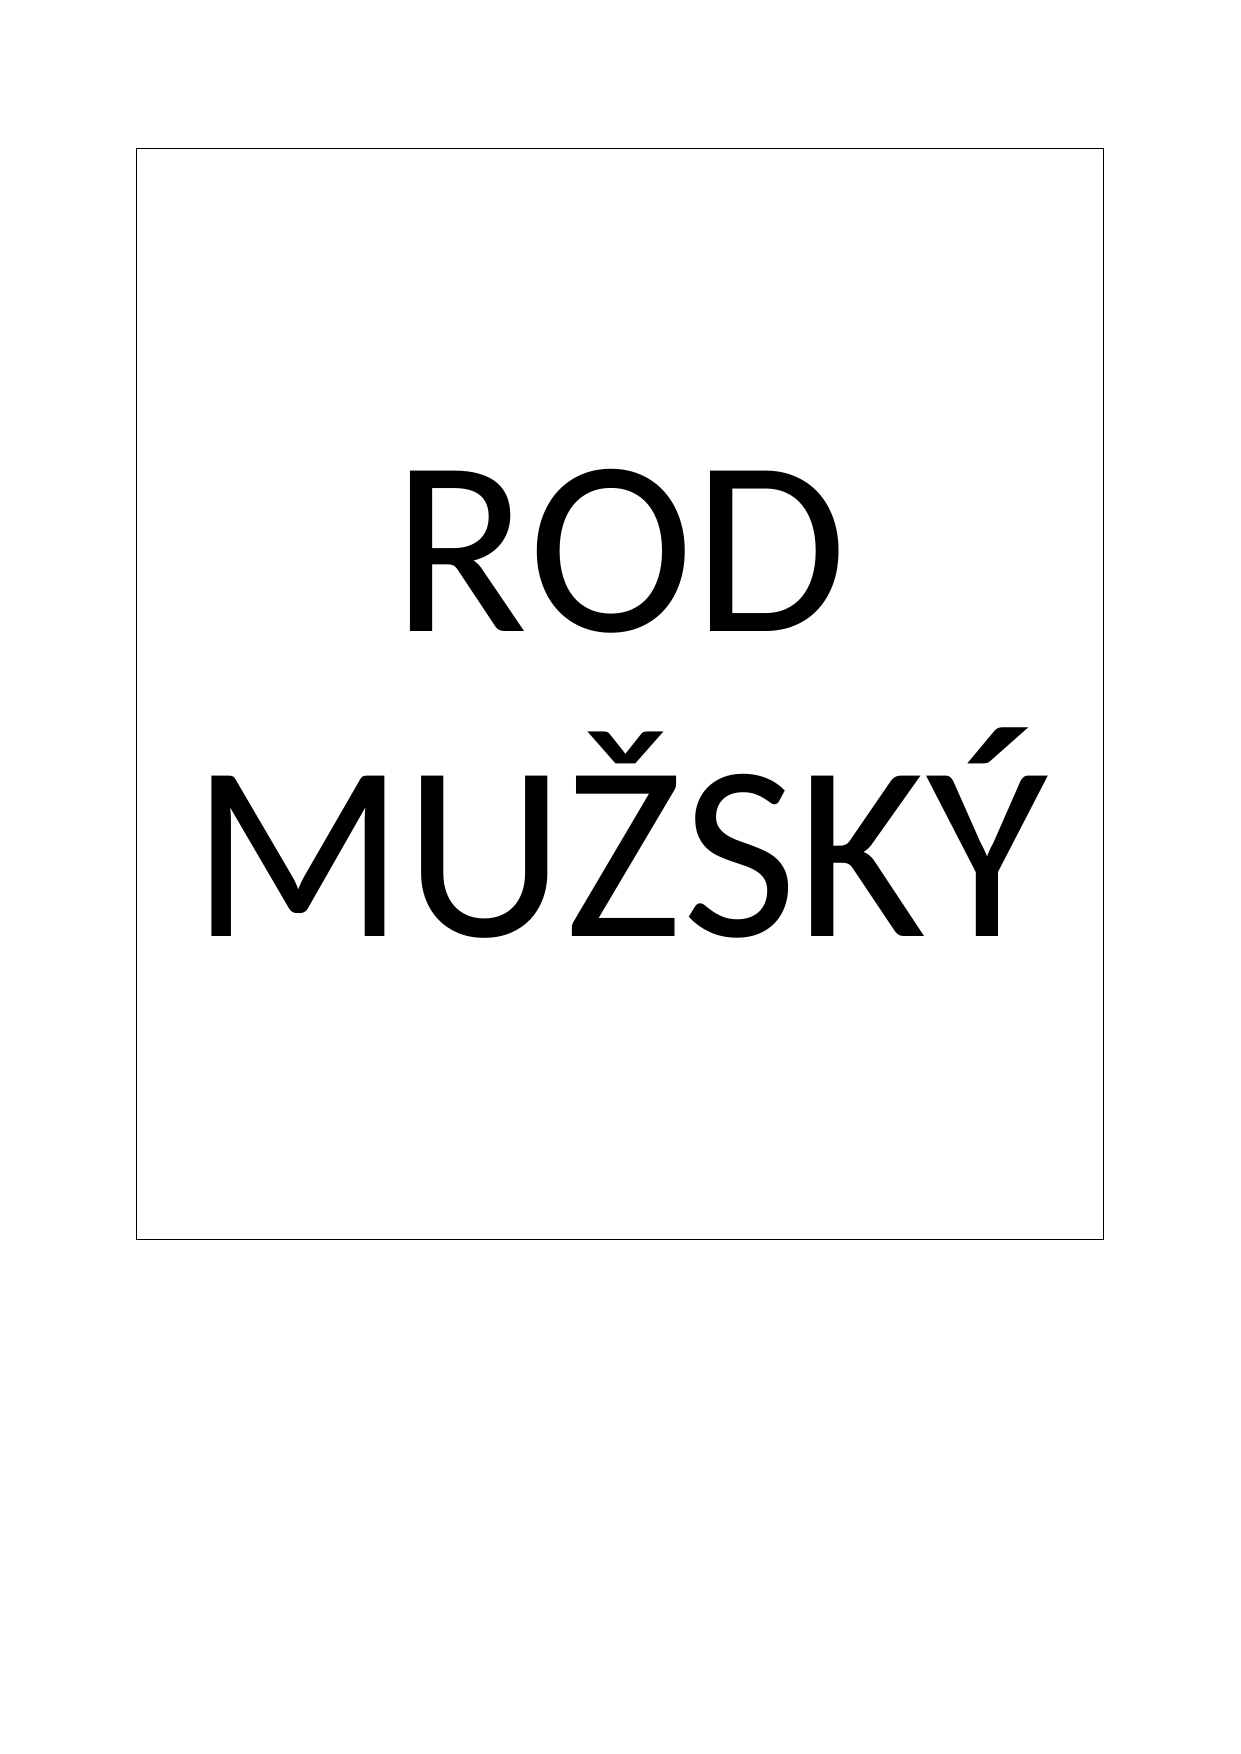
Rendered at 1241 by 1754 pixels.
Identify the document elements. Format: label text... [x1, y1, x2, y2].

table_cell ROD MUŽSKÝ [137, 149, 1103, 1239]
